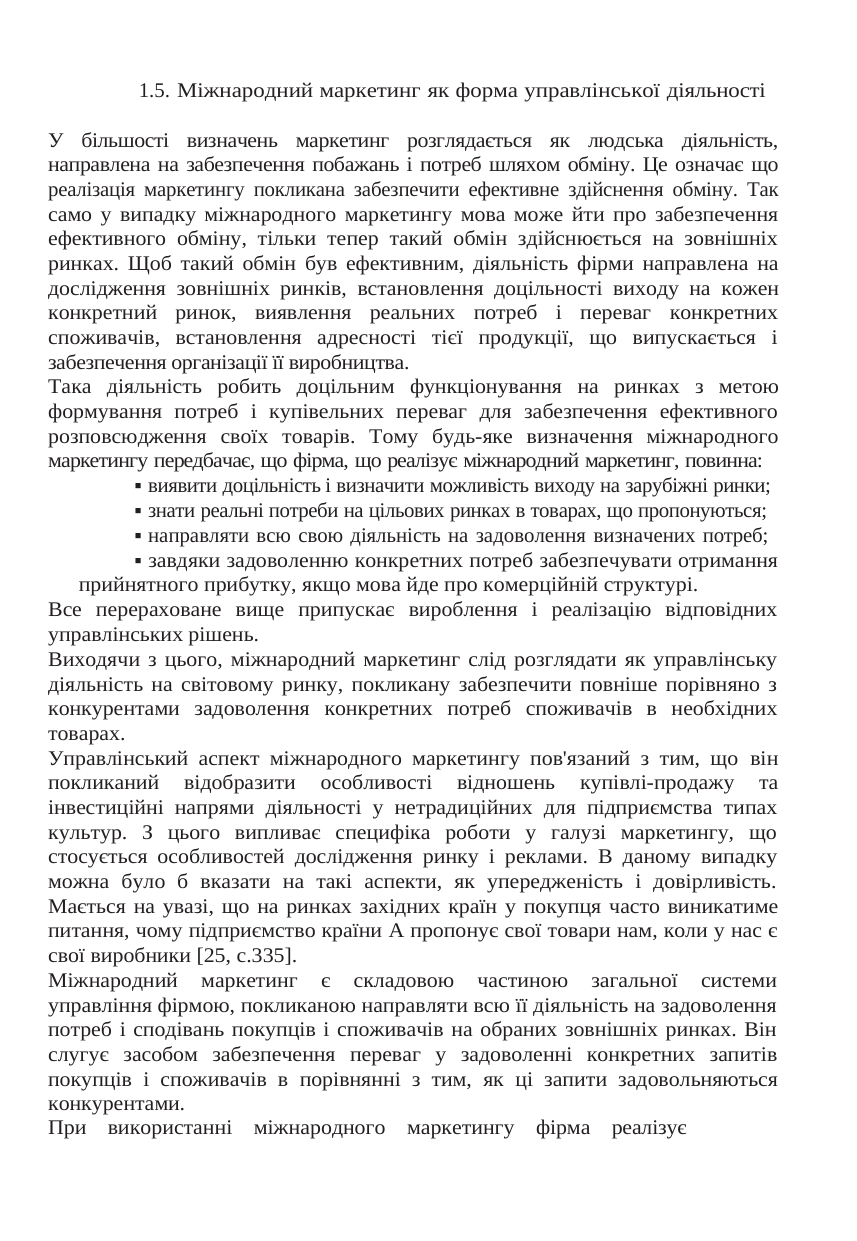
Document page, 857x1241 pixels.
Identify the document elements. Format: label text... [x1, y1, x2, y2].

list знати реальні потреби на цільових ринках в товарах, що пропонуються; [134, 498, 817, 522]
list Міжнародний маркетинг як форма управлінської діяльності [138, 78, 817, 102]
text Все перераховане вище припускає вироблення і реалізацію відповідних управлінських рішень. [48, 597, 778, 646]
text Tака діяльність робить доцільним функціонування на ринках з метою формування потреб і купівельних переваг для забезпечення ефективного розповсюдження своїх товарів. Tому будь-яке визначення міжнародного маркетингу передбачає, що фірма, що реалізує міжнародний маркетинг, повинна: [48, 374, 779, 472]
text При використанні міжнародного маркетингу фірма реалізує [48, 1116, 817, 1139]
list виявити доцільність і визначити можливість виходу на зарубіжні ринки; [134, 473, 817, 497]
text Виходячи з цього, міжнародний маркетинг слід розглядати як управлінську діяльність на світовому ринку, покликану забезпечити повніше порівняно з конкурентами задоволення конкретних потреб споживачів в необхідних товарах. [48, 647, 778, 745]
list направляти всю свою діяльність на задоволення визначених потреб; [134, 523, 817, 547]
text Міжнародний маркетинг є складовою частиною загальної системи управління фірмою, покликаною направляти всю її діяльність на задоволення потреб і сподівань покупців і споживачів на обраних зовнішніх ринках. Він слугує засобом забезпечення переваг у задоволенні конкретних запитів покупців і споживачів в порівнянні з тим, як ці запити задовольняються конкурентами. [48, 968, 778, 1115]
text У більшості визначень маркетинг розглядається як людська діяльність, направлена на забезпечення побажань і потреб шляхом обміну. Це означає що реалізація маркетингу покликана забезпечити ефективне здійснення обміну. Tак само у випадку міжнародного маркетингу мова може йти про забезпечення ефективного обміну, тільки тепер такий обмін здійснюється на зовнішніх ринках. Щоб такий обмін був ефективним, діяльність фірми направлена на дослідження зовнішніх ринків, встановлення доцільності виходу на кожен конкретний ринок, виявлення реальних потреб і переваг конкретних споживачів, встановлення адресності тієї продукції, що випускається і забезпечення організації її виробництва. [48, 127, 779, 374]
text Управлінський аспект міжнародного маркетингу пов'язаний з тим, що він покликаний відобразити особливості відношень купівлі-продажу та інвестиційні напрями діяльності у нетрадиційних для підприємства типах культур. З цього випливає специфіка роботи у галузі маркетингу, що стосується особливостей дослідження ринку і реклами. В даному випадку можна було б вказати на такі аспекти, як упередженість і довірливість. Мається на увазі, що на ринках західних країн у покупця часто виникатиме питання, чому підприємство країни A пропонує свої товари нам, коли у нас є свої виробники [25, с.335]. [48, 746, 778, 967]
list завдяки задоволенню конкретних потреб забезпечувати отримання прийнятного прибутку, якщо мова йде про комерційній структурі. [78, 548, 778, 596]
